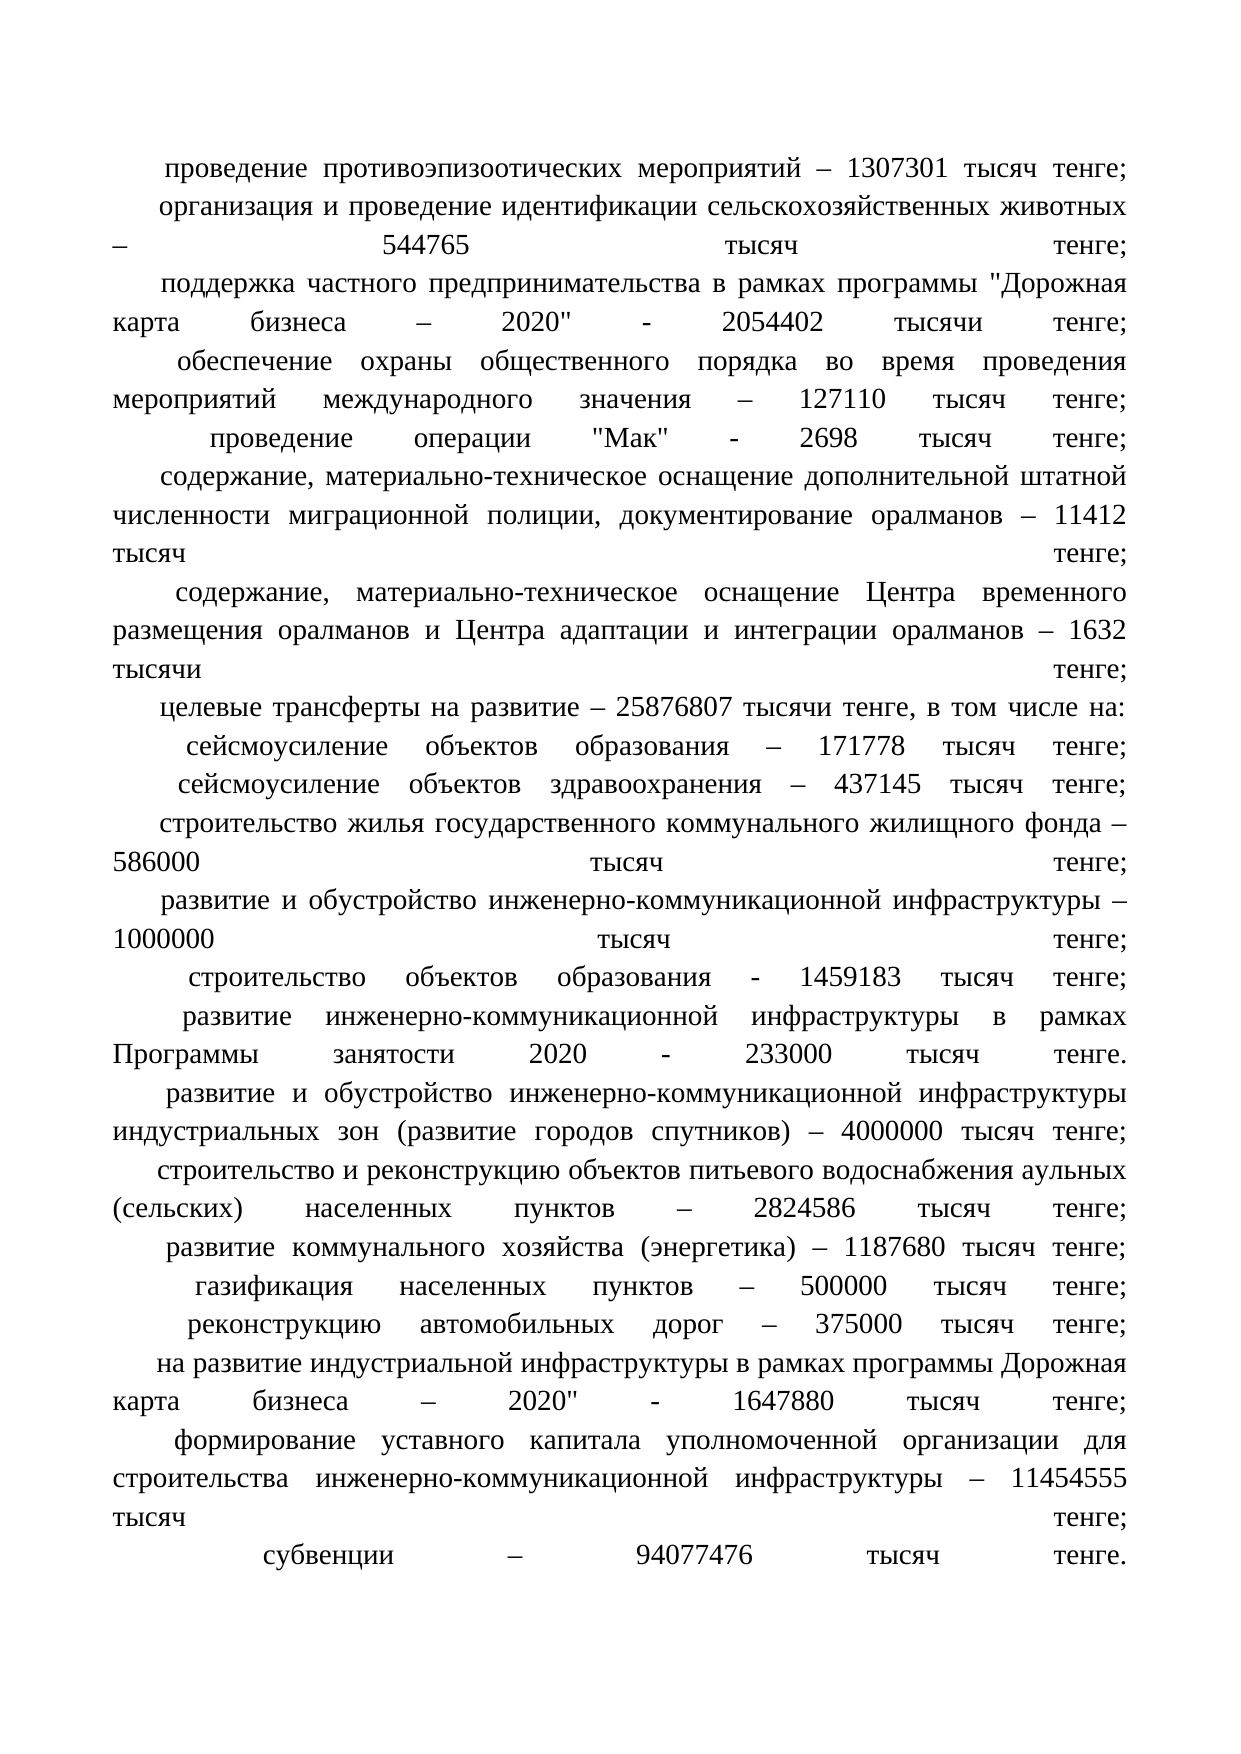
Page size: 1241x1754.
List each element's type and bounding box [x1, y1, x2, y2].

text [112, 150, 1128, 1571]
